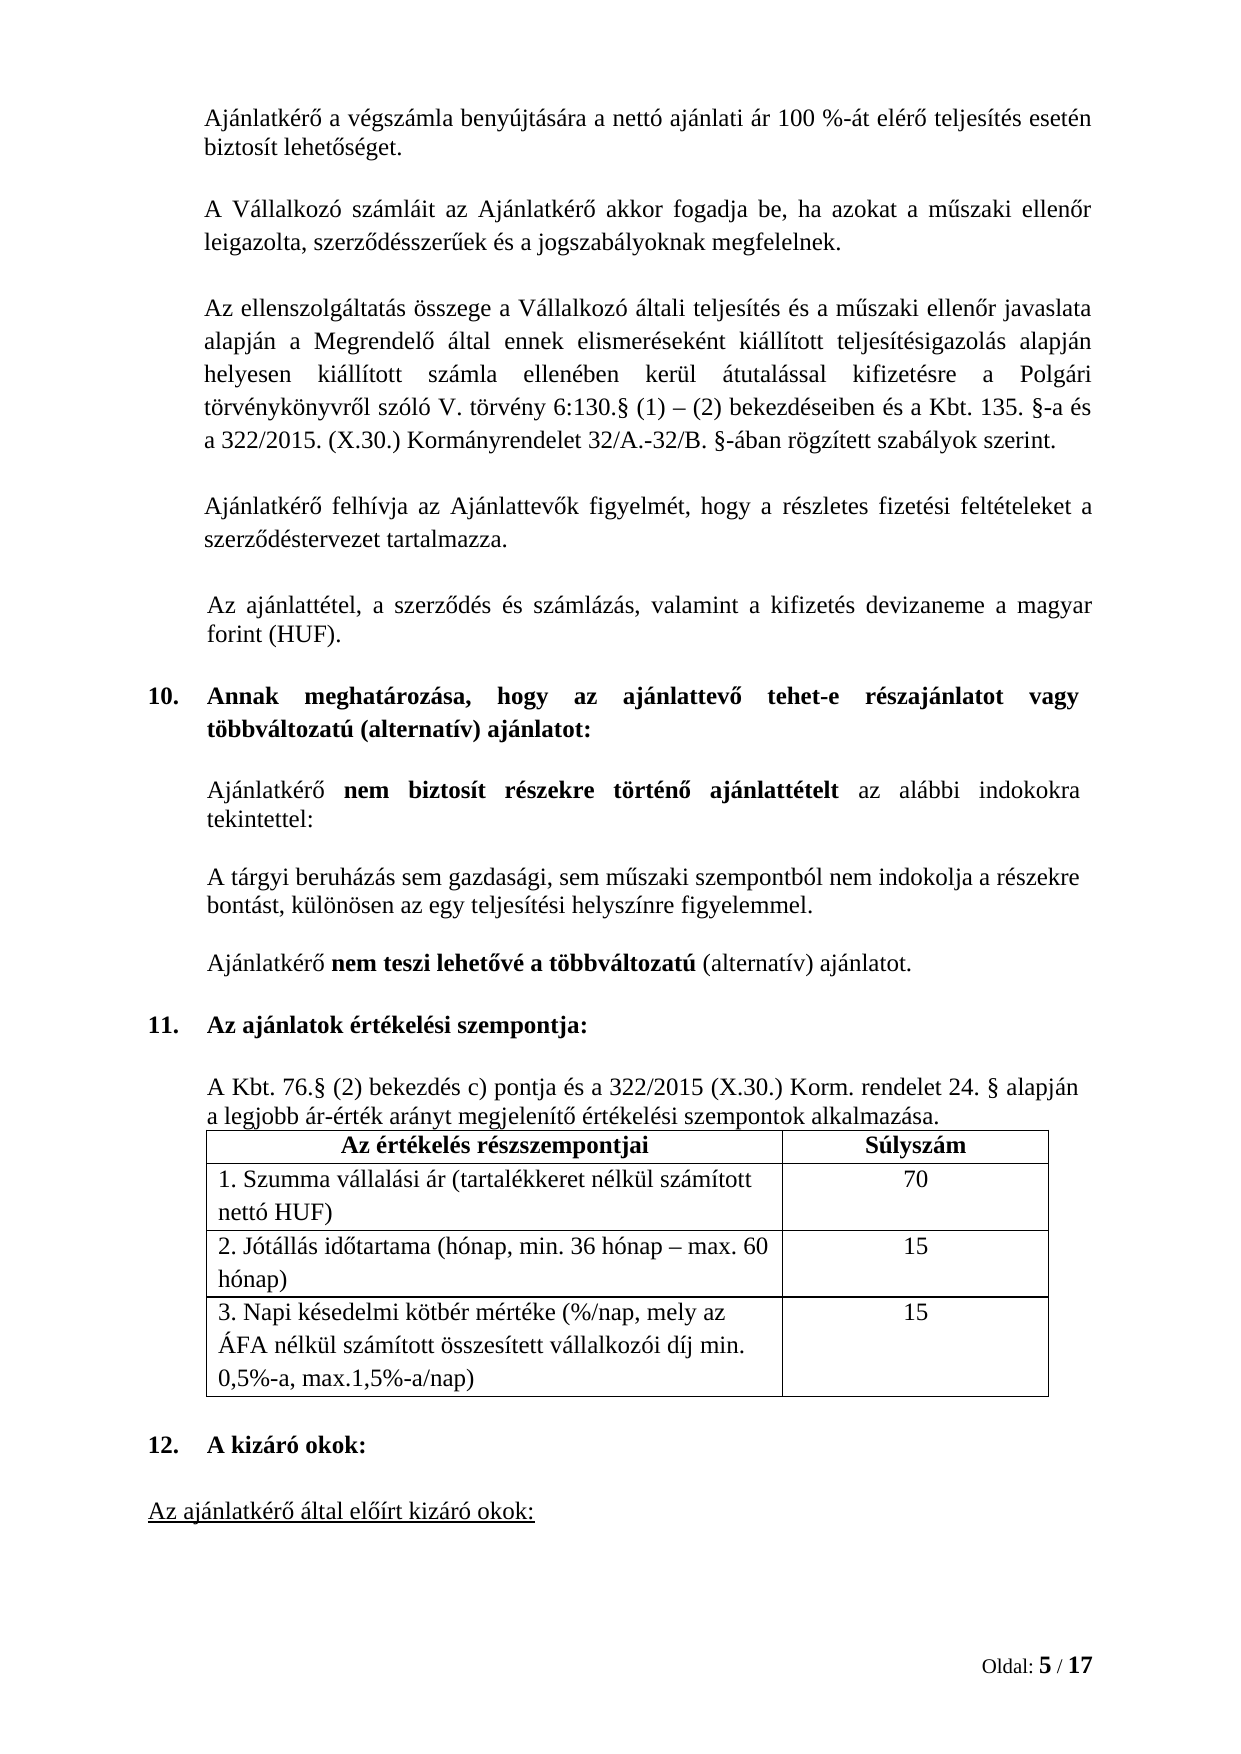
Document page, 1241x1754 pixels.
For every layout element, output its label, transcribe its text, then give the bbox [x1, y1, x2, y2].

text Ajánlatkérő nem biztosít részekre történő ajánlattételt az alábbi indokokra tekintettel: [207, 776, 1080, 833]
text Az ajánlatkérő által előírt kizáró okok: [148, 1496, 1093, 1525]
text Ajánlatkérő a végszámla benyújtására a nettó ajánlati ár 100 %-át elérő teljesítés esetén biztosít lehetőséget. [204, 103, 1093, 161]
text Az ajánlattétel, a szerződés és számlázás, valamint a kifizetés devizaneme a magyar forint (HUF). [207, 590, 1093, 648]
table_header Súlyszám [783, 1131, 1048, 1163]
text Ajánlatkérő nem teszi lehetővé a többváltozatú (alternatív) ajánlatot. [207, 948, 1080, 977]
table_header Az értékelés részszempontjai [207, 1131, 782, 1163]
table_cell 15 [783, 1298, 1048, 1396]
text Az ellenszolgáltatás összege a Vállalkozó általi teljesítés és a műszaki ellenőr javaslata alapján a Megrendelő által ennek elismeréseként kiállított teljesítésigazolás alapján helyesen kiállított számla ellenében kerül átutalással kifizetésre a Polgári törvénykönyvről szóló V. törvény 6:130.§ (1) – (2) bekezdéseiben és a Kbt. 135. §-a és a 322/2015. (X.30.) Kormányrendelet 32/A.-32/B. §-ában rögzített szabályok szerint. [204, 293, 1093, 454]
text Ajánlatkérő felhívja az Ajánlattevők figyelmét, hogy a részletes fizetési feltételeket a szerződéstervezet tartalmazza. [204, 491, 1093, 553]
text A Vállalkozó számláit az Ajánlatkérő akkor fogadja be, ha azokat a műszaki ellenőr leigazolta, szerződésszerűek és a jogszabályoknak megfelelnek. [204, 194, 1093, 256]
text A Kbt. 76.§ (2) bekezdés c) pontja és a 322/2015 (X.30.) Korm. rendelet 24. § alapján a legjobb ár-érték arányt megjelenítő értékelési szempontok alkalmazása. [207, 1072, 1080, 1129]
list Az ajánlatok értékelési szempontja: [148, 1010, 1080, 1038]
list Annak meghatározása, hogy az ajánlattevő tehet-e részajánlatot vagy többváltozatú (alternatív) ajánlatot: [148, 681, 1080, 742]
list A kizáró okok: [148, 1430, 1080, 1459]
table_cell 1. Szumma vállalási ár (tartalékkeret nélkül számított nettó HUF) [207, 1164, 782, 1230]
table_cell 70 [783, 1164, 1048, 1230]
table_cell 3. Napi késedelmi kötbér mértéke (%/nap, mely az ÁFA nélkül számított összesített vállalkozói díj min. 0,5%-a, max.1,5%-a/nap) [207, 1298, 782, 1396]
table_cell 2. Jótállás időtartama (hónap, min. 36 hónap – max. 60 hónap) [207, 1231, 782, 1296]
text A tárgyi beruházás sem gazdasági, sem műszaki szempontból nem indokolja a részekre bontást, különösen az egy teljesítési helyszínre figyelemmel. [207, 862, 1080, 919]
table_cell 15 [783, 1231, 1048, 1296]
